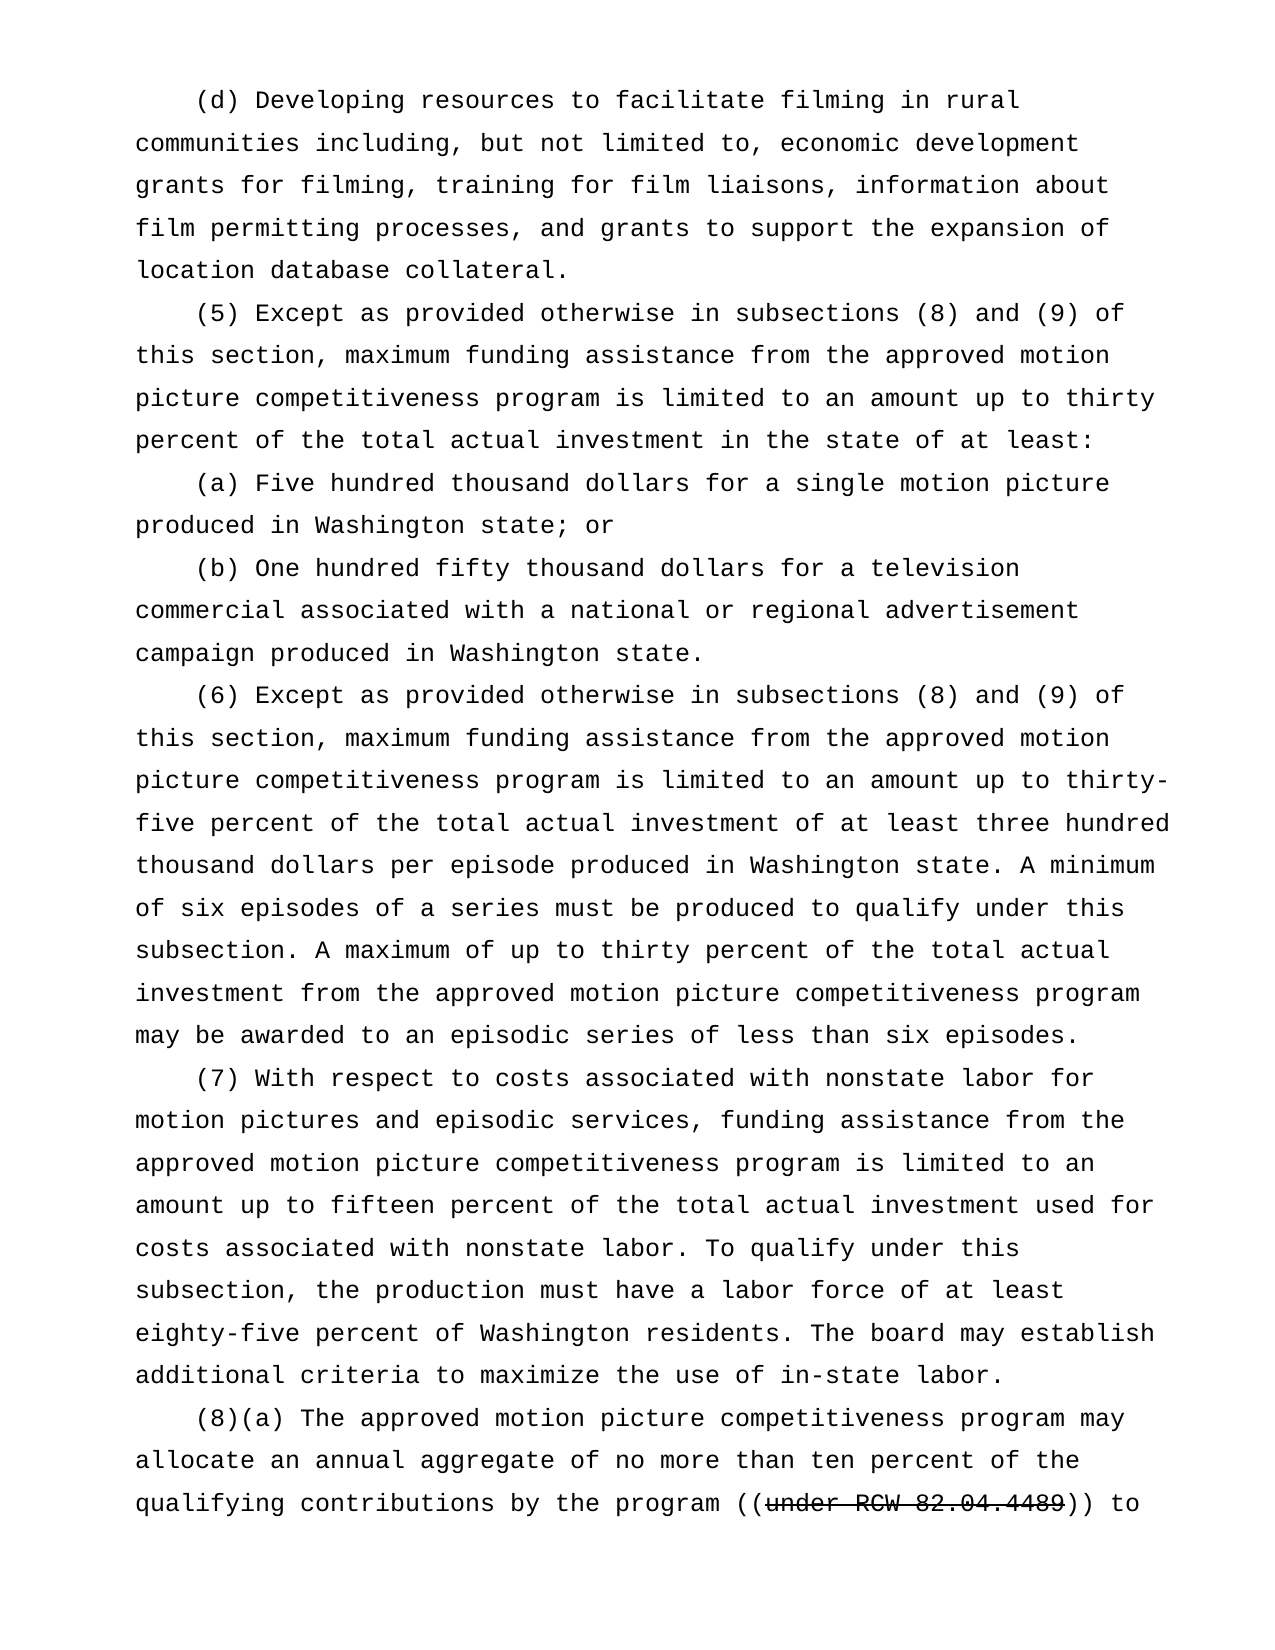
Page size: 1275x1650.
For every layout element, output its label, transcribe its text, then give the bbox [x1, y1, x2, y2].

text (7) With respect to costs associated with nonstate labor for motion pictures and episodic services, funding assistance from the approved motion picture competitiveness program is limited to an amount up to fifteen percent of the total actual investment used for costs associated with nonstate labor. To qualify under this subsection, the production must have a labor force of at least eighty-five percent of Washington residents. The board may establish additional criteria to maximize the use of in-state labor. [135, 1052, 1170, 1392]
text (5) Except as provided otherwise in subsections (8) and (9) of this section, maximum funding assistance from the approved motion picture competitiveness program is limited to an amount up to thirty percent of the total actual investment in the state of at least: [135, 287, 1170, 457]
text (d) Developing resources to facilitate filming in rural communities including, but not limited to, economic development grants for filming, training for film liaisons, information about film permitting processes, and grants to support the expansion of location database collateral. [135, 75, 1170, 287]
text (b) One hundred fifty thousand dollars for a television commercial associated with a national or regional advertisement campaign produced in Washington state. [135, 542, 1170, 670]
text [135, 1392, 1170, 1520]
text (6) Except as provided otherwise in subsections (8) and (9) of this section, maximum funding assistance from the approved motion picture competitiveness program is limited to an amount up to thirty-five percent of the total actual investment of at least three hundred thousand dollars per episode produced in Washington state. A minimum of six episodes of a series must be produced to qualify under this subsection. A maximum of up to thirty percent of the total actual investment from the approved motion picture competitiveness program may be awarded to an episodic series of less than six episodes. [135, 670, 1170, 1052]
text (a) Five hundred thousand dollars for a single motion picture produced in Washington state; or [135, 457, 1170, 542]
